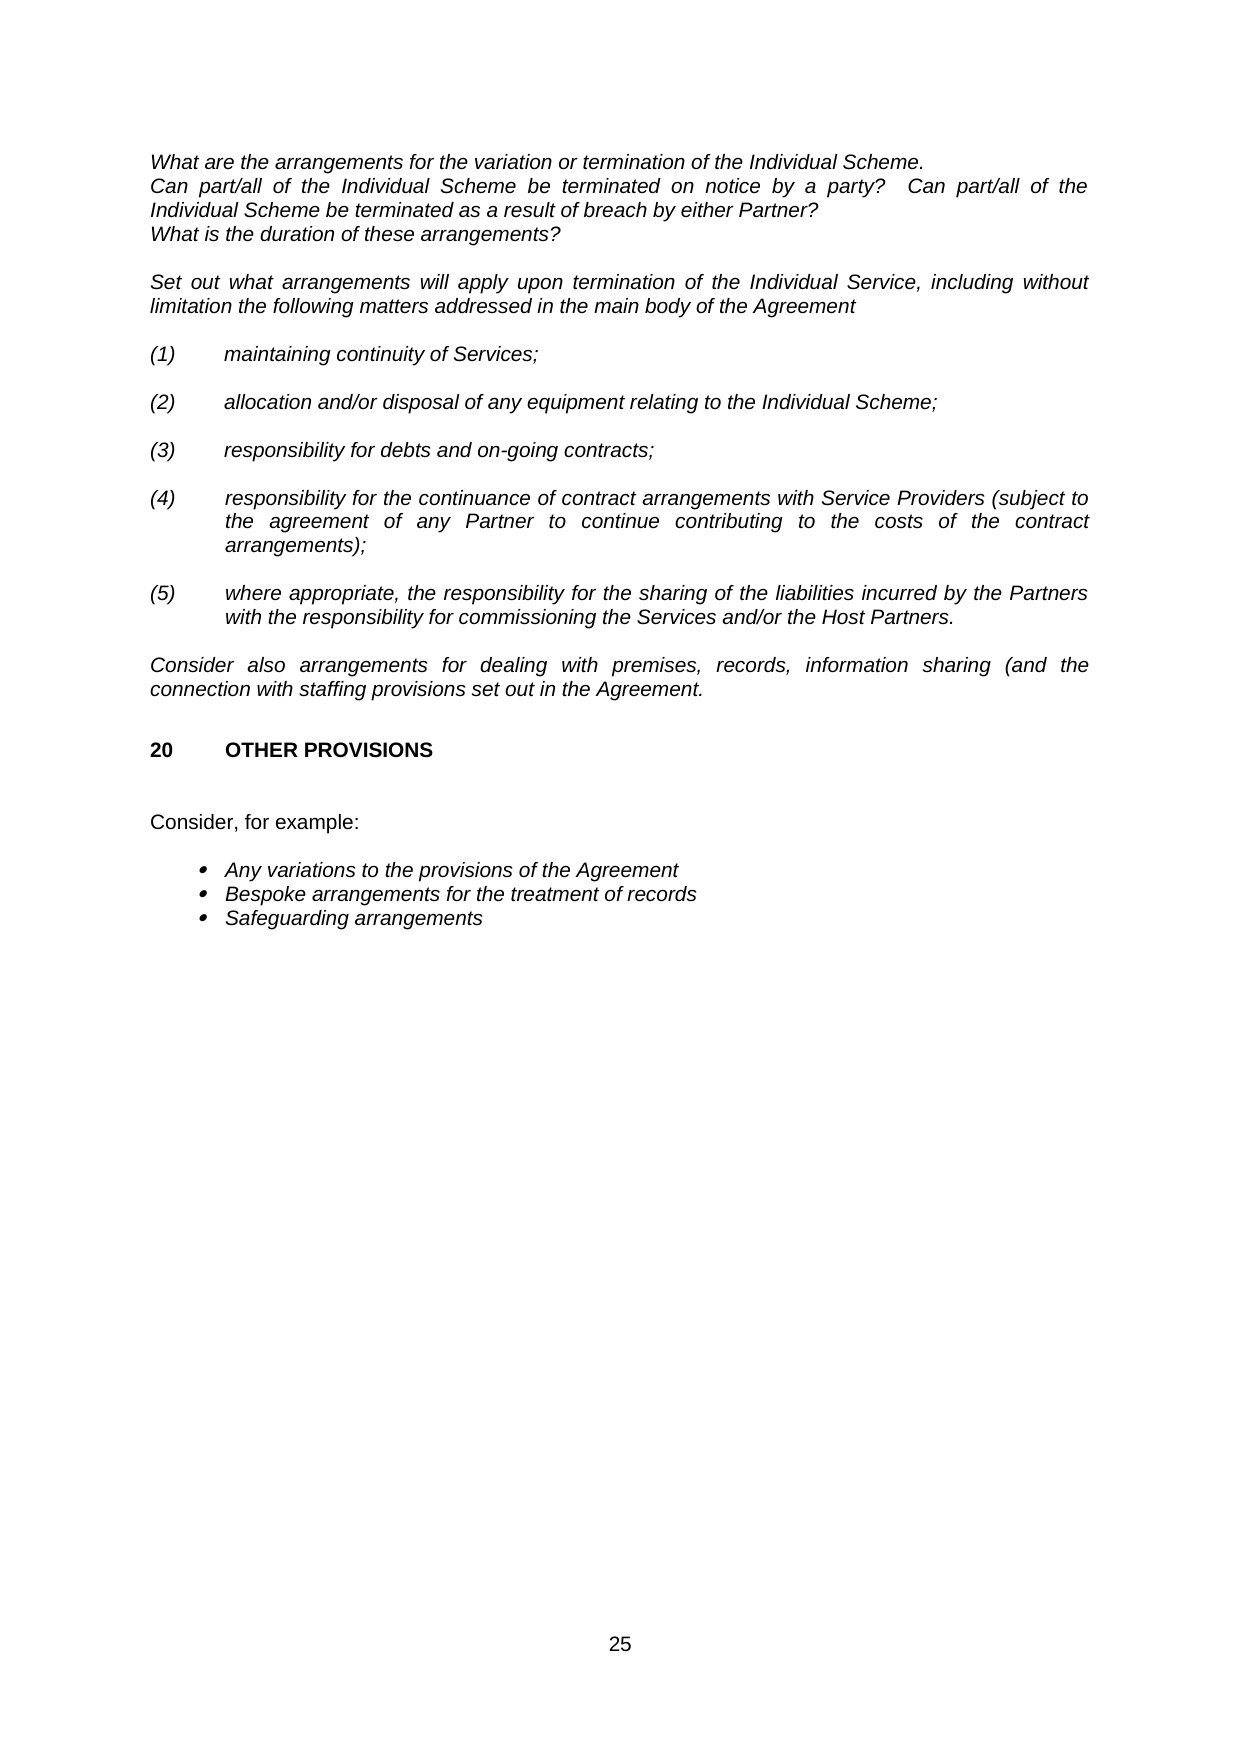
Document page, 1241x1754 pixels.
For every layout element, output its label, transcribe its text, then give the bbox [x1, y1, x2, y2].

text Bespoke arrangements for the treatment of records [198, 882, 1090, 906]
text Set out what arrangements will apply upon termination of the Individual Service, including without limitation the following matters addressed in the main body of the Agreement [150, 270, 1090, 318]
text (1) maintaining continuity of Services; [150, 342, 1090, 366]
text What are the arrangements for the variation or termination of the Individual Scheme. [150, 150, 1090, 174]
list OTHER PROVISIONS [150, 737, 1090, 761]
text (3) responsibility for debts and on-going contracts; [150, 437, 1090, 461]
text Consider also arrangements for dealing with premises, records, information sharing (and the connection with staffing provisions set out in the Agreement. [150, 653, 1090, 701]
text What is the duration of these arrangements? [150, 222, 1090, 246]
text Safeguarding arrangements [198, 906, 1090, 930]
text Any variations to the provisions of the Agreement [198, 858, 1090, 882]
text (5) where appropriate, the responsibility for the sharing of the liabilities incurred by the Partners with the responsibility for commissioning the Services and/or the Host Partners. [150, 581, 1090, 629]
text Can part/all of the Individual Scheme be terminated on notice by a party? Can part/all of the Individual Scheme be terminated as a result of breach by either Partner? [150, 174, 1090, 222]
text Consider, for example: [150, 810, 1090, 834]
text (2) allocation and/or disposal of any equipment relating to the Individual Scheme; [150, 389, 1090, 413]
text (4) responsibility for the continuance of contract arrangements with Service Providers (subject to the agreement of any Partner to continue contributing to the costs of the contract arrangements); [150, 485, 1090, 557]
